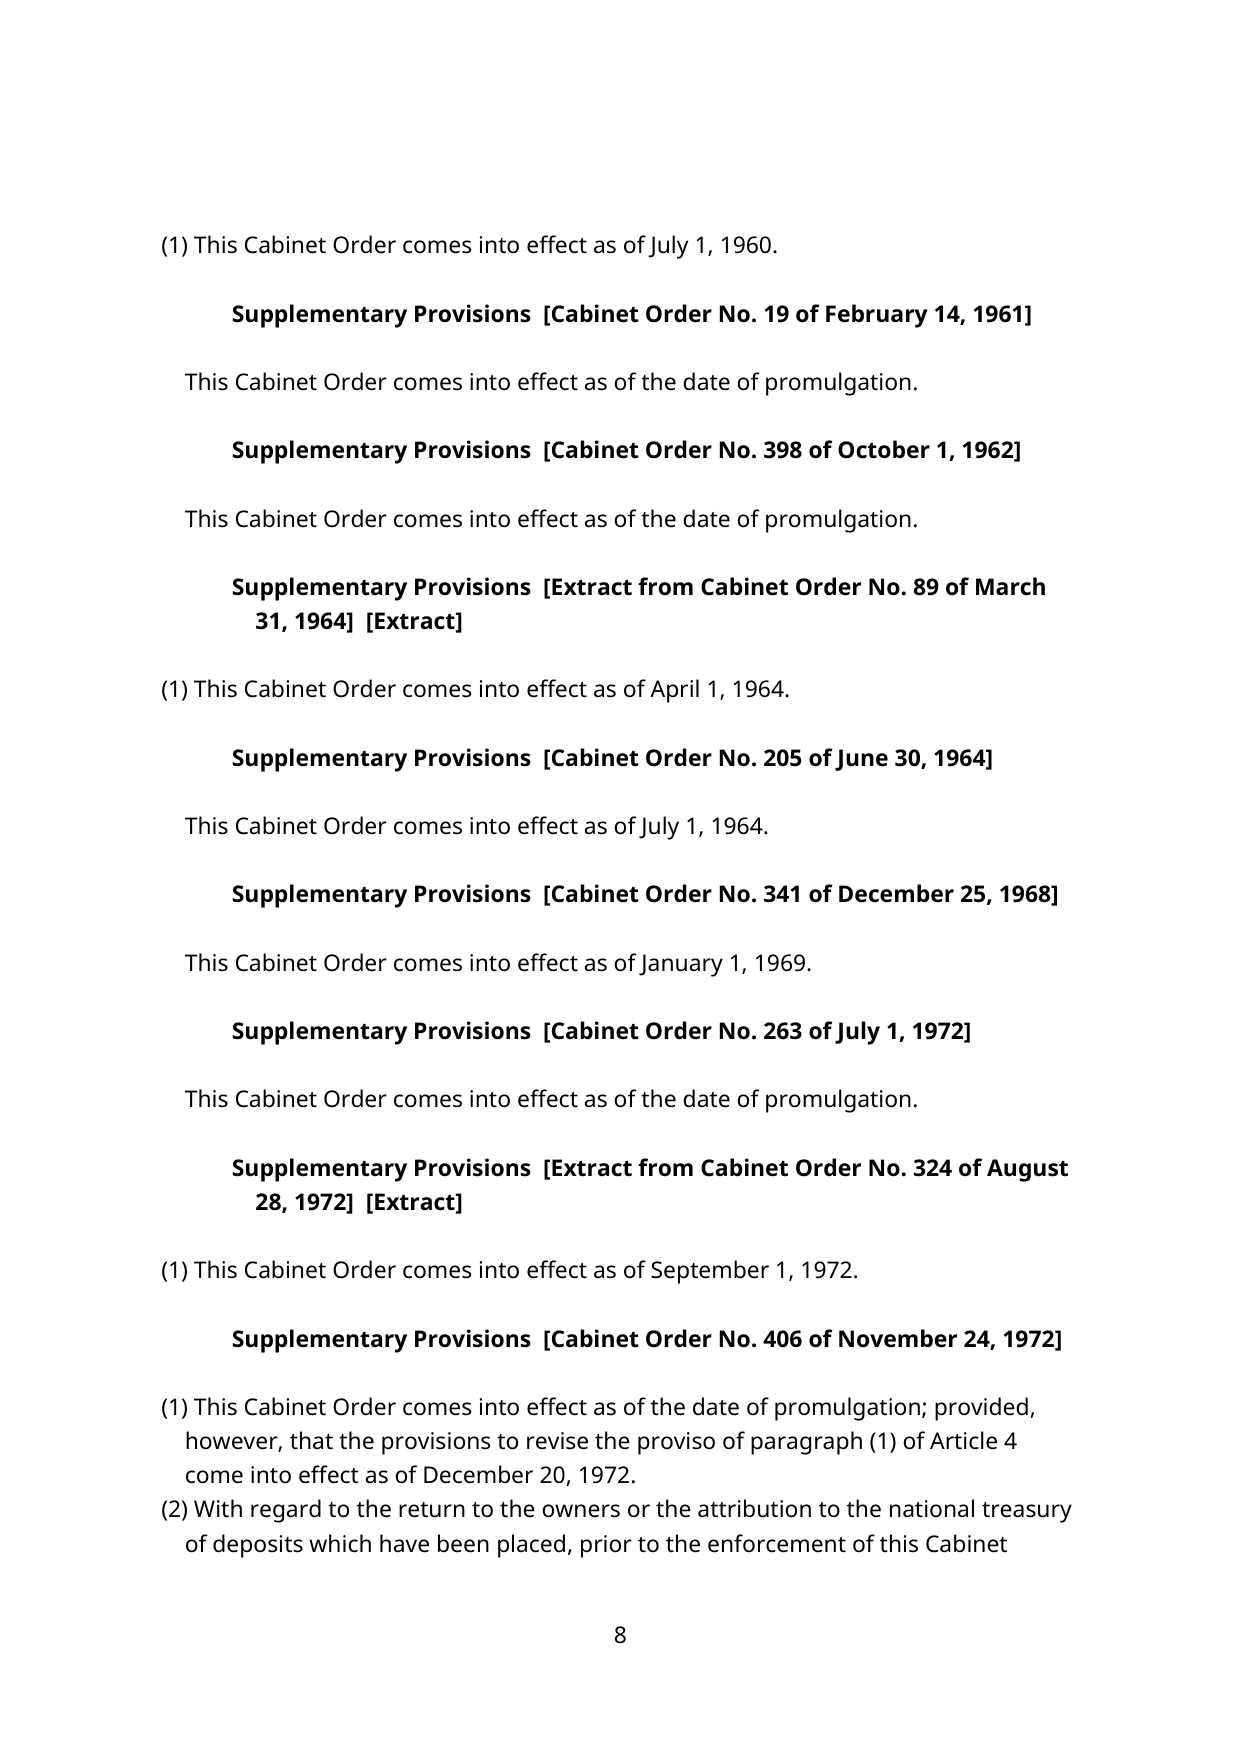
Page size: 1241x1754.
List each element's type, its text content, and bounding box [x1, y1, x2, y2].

text This Cabinet Order comes into effect as of the date of promulgation. [161, 364, 1079, 399]
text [161, 1492, 1079, 1560]
text Supplementary Provisions [Extract from Cabinet Order No. 324 of August 28, 1972] [Extract] [230, 1150, 1079, 1219]
text Supplementary Provisions [Cabinet Order No. 398 of October 1, 1962] [230, 433, 1079, 467]
text This Cabinet Order comes into effect as of the date of promulgation. [161, 501, 1079, 535]
text Supplementary Provisions [Cabinet Order No. 263 of July 1, 1972] [230, 1014, 1079, 1048]
text This Cabinet Order comes into effect as of July 1, 1964. [161, 809, 1079, 843]
text This Cabinet Order comes into effect as of the date of promulgation. [161, 1082, 1079, 1116]
text (1) This Cabinet Order comes into effect as of April 1, 1964. [161, 672, 1079, 706]
text Supplementary Provisions [Cabinet Order No. 341 of December 25, 1968] [230, 877, 1079, 911]
text Supplementary Provisions [Cabinet Order No. 406 of November 24, 1972] [230, 1321, 1079, 1355]
text (1) This Cabinet Order comes into effect as of September 1, 1972. [161, 1253, 1079, 1287]
text (1) This Cabinet Order comes into effect as of the date of promulgation; provided, however, that the provisions to revise the proviso of paragraph (1) of Article 4 come into effect as of December 20, 1972. [161, 1389, 1079, 1492]
text (1) This Cabinet Order comes into effect as of July 1, 1960. [161, 228, 1079, 262]
text This Cabinet Order comes into effect as of January 1, 1969. [161, 945, 1079, 979]
text Supplementary Provisions [Cabinet Order No. 205 of June 30, 1964] [230, 740, 1079, 774]
text Supplementary Provisions [Extract from Cabinet Order No. 89 of March 31, 1964] [Extract] [230, 569, 1079, 638]
text Supplementary Provisions [Cabinet Order No. 19 of February 14, 1961] [230, 296, 1079, 330]
